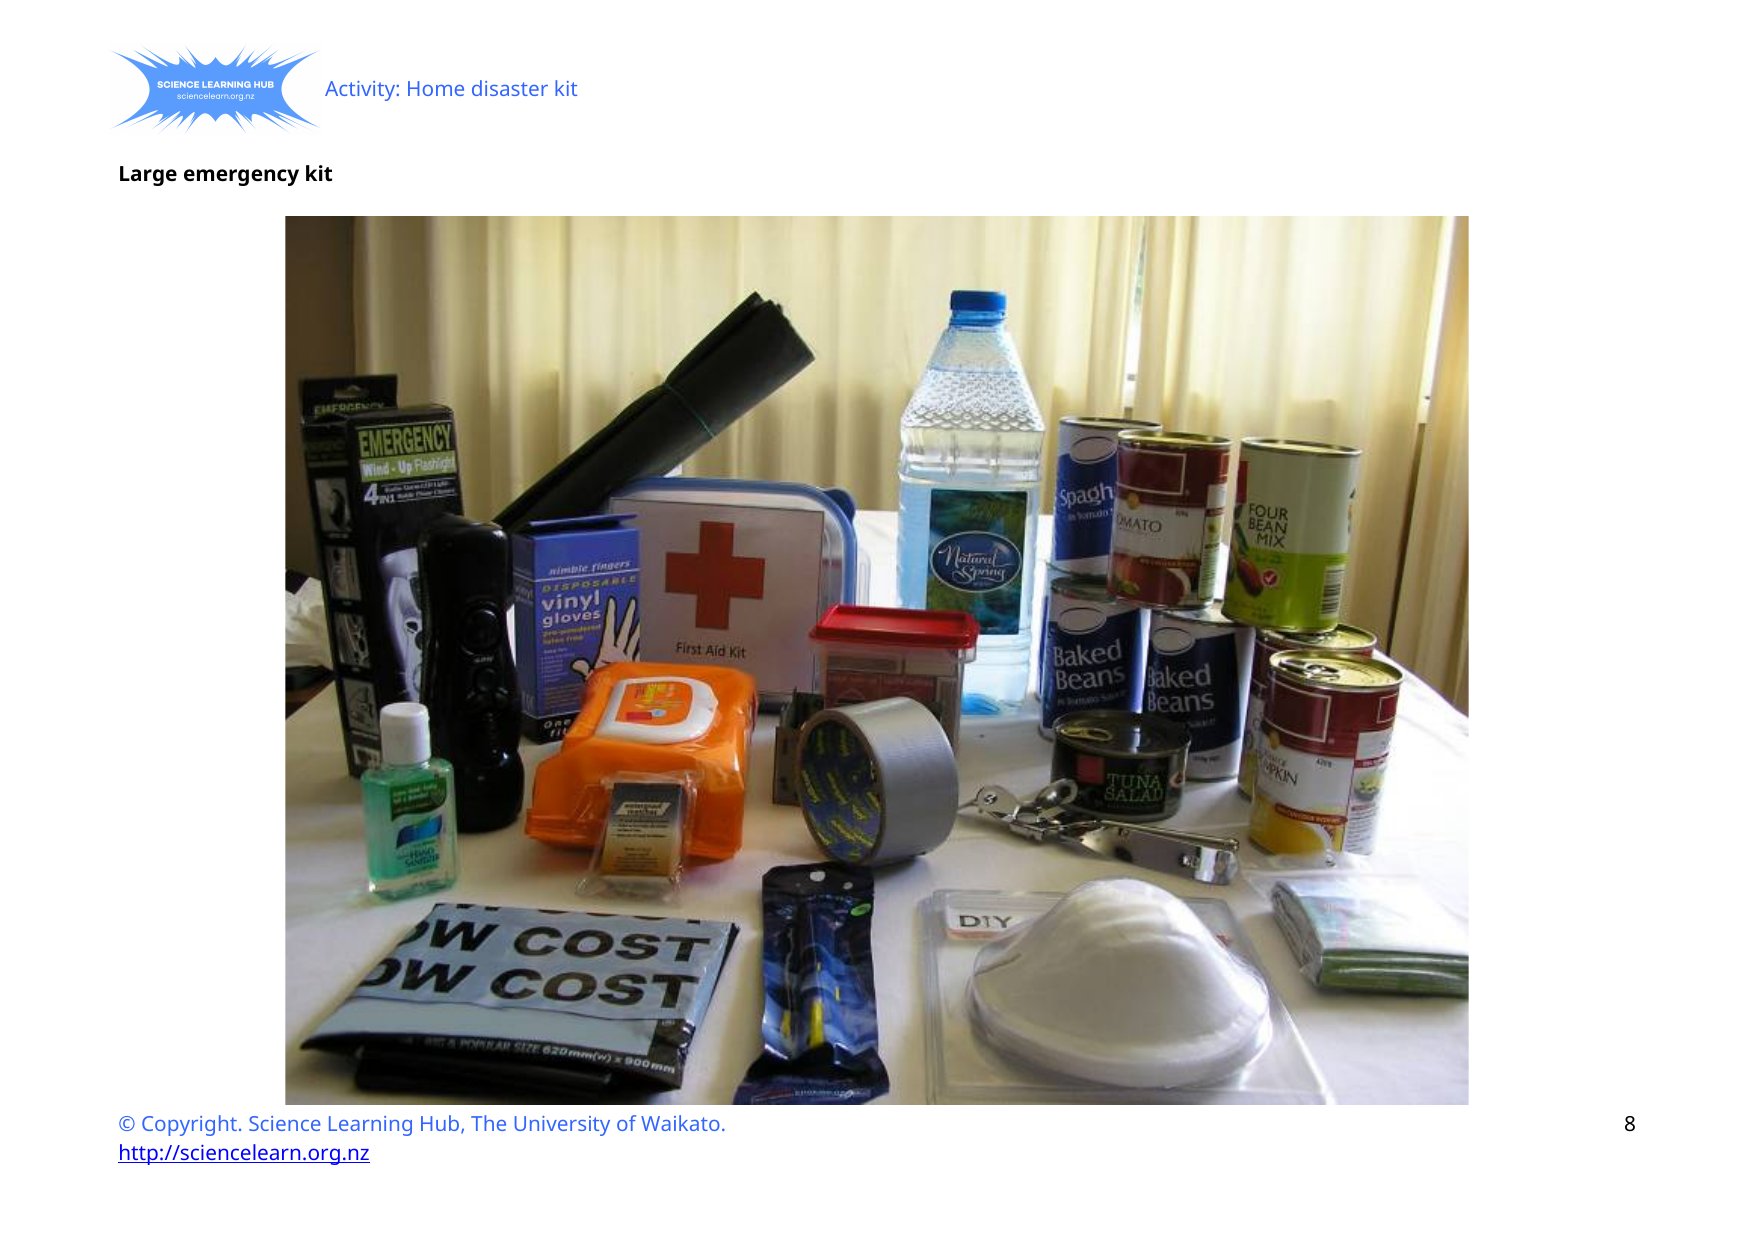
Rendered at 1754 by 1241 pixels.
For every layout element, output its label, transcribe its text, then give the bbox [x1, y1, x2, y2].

picture [109, 43, 322, 135]
text Large emergency kit [118, 159, 1636, 188]
picture [285, 216, 1469, 1105]
